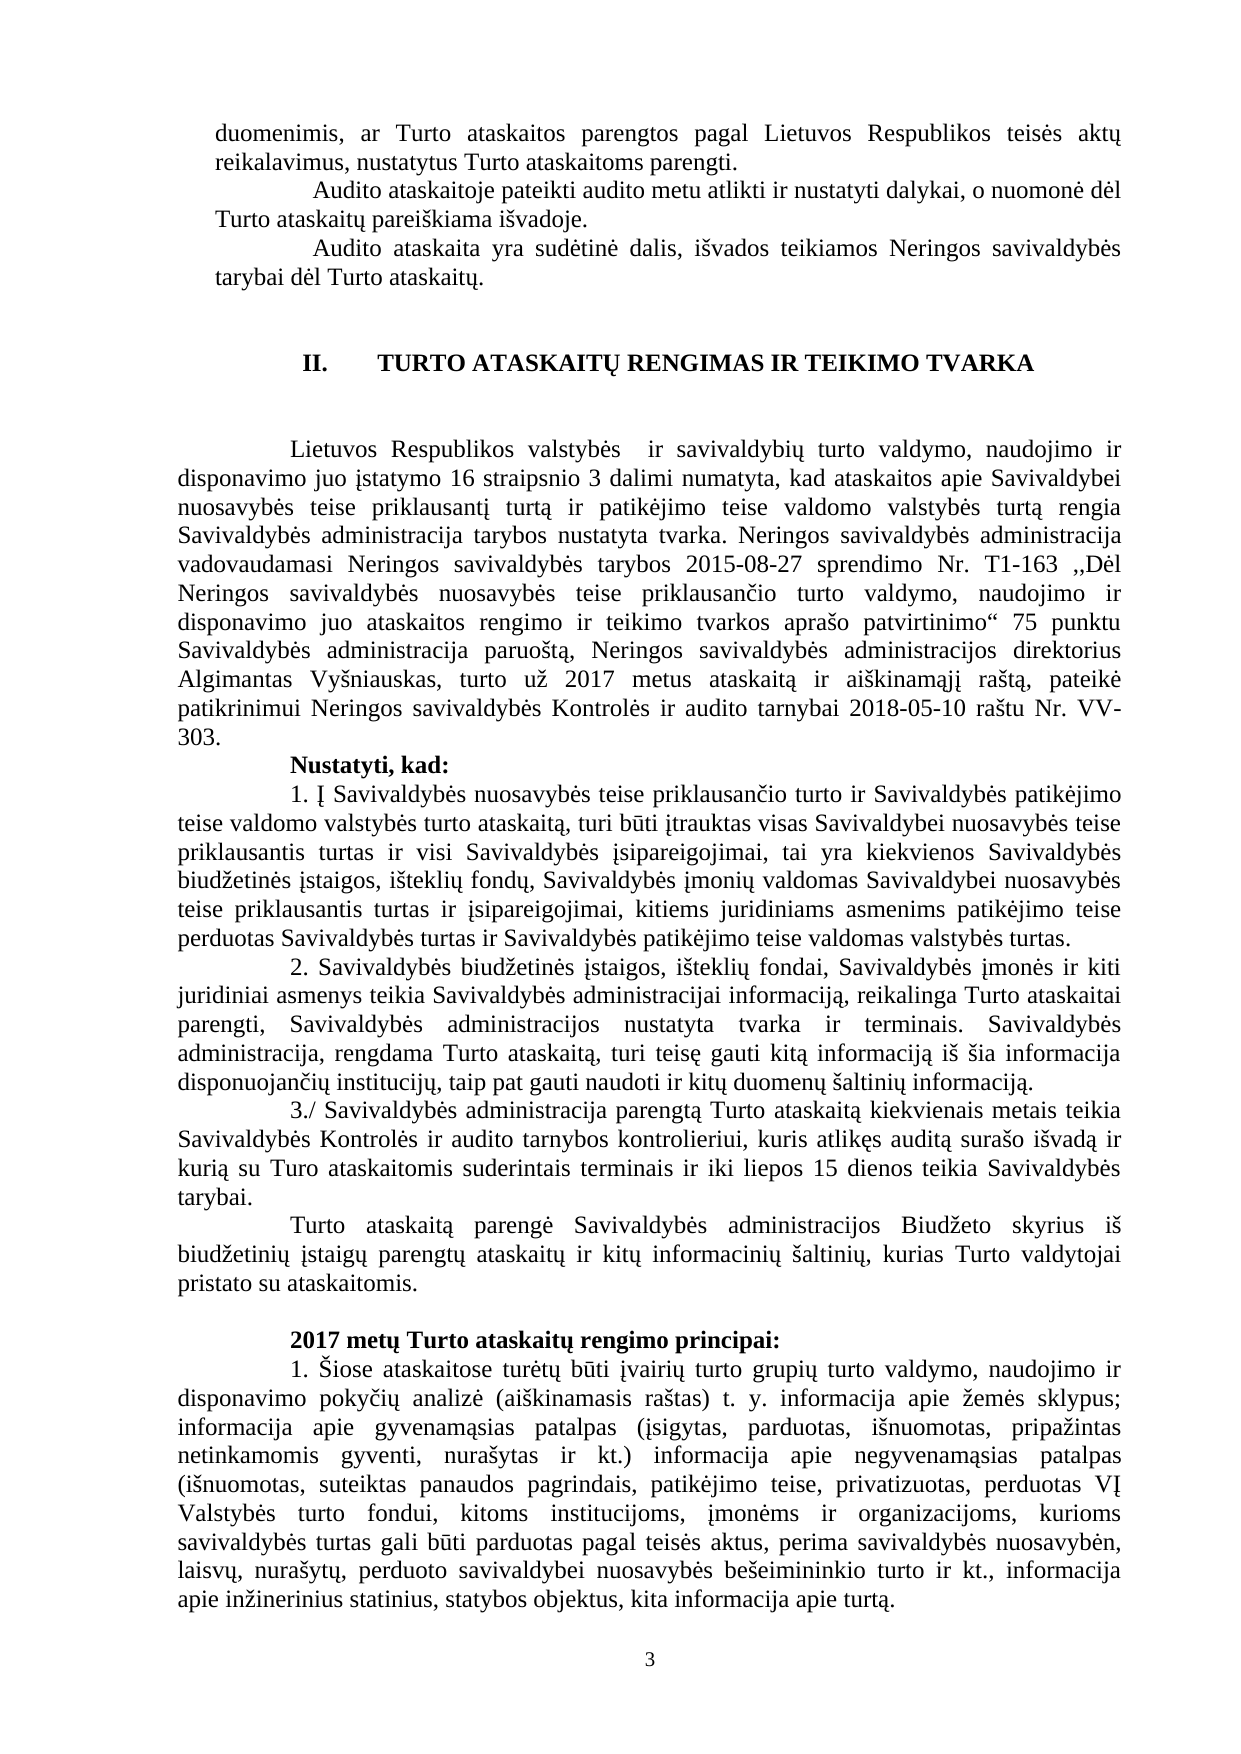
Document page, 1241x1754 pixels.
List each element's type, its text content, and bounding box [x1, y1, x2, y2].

text Audito ataskaitoje pateikti audito metu atlikti ir nustatyti dalykai, o nuomonė dėl Turto ataskaitų pareiškiama išvadoje. [215, 176, 1122, 233]
text 2017 metų Turto ataskaitų rengimo principai: [177, 1326, 1122, 1354]
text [215, 118, 1122, 176]
text 2. Savivaldybės biudžetinės įstaigos, išteklių fondai, Savivaldybės įmonės ir kiti juridiniai asmenys teikia Savivaldybės administracijai informaciją, reikalinga Turto ataskaitai parengti, Savivaldybės administracijos nustatyta tvarka ir terminais. Savivaldybės administracija, rengdama Turto ataskaitą, turi teisę gauti kitą informaciją iš šia informacija disponuojančių institucijų, taip pat gauti naudoti ir kitų duomenų šaltinių informaciją. [177, 952, 1122, 1096]
text 3./ Savivaldybės administracija parengtą Turto ataskaitą kiekvienais metais teikia Savivaldybės Kontrolės ir audito tarnybos kontrolieriui, kuris atlikęs auditą surašo išvadą ir kurią su Turo ataskaitomis suderintais terminais ir iki liepos 15 dienos teikia Savivaldybės tarybai. [177, 1096, 1122, 1211]
text 1. Į Savivaldybės nuosavybės teise priklausančio turto ir Savivaldybės patikėjimo teise valdomo valstybės turto ataskaitą, turi būti įtrauktas visas Savivaldybei nuosavybės teise priklausantis turtas ir visi Savivaldybės įsipareigojimai, tai yra kiekvienos Savivaldybės biudžetinės įstaigos, išteklių fondų, Savivaldybės įmonių valdomas Savivaldybei nuosavybės teise priklausantis turtas ir įsipareigojimai, kitiems juridiniams asmenims patikėjimo teise perduotas Savivaldybės turtas ir Savivaldybės patikėjimo teise valdomas valstybės turtas. [177, 779, 1122, 952]
text Lietuvos Respublikos valstybės ir savivaldybių turto valdymo, naudojimo ir disponavimo juo įstatymo 16 straipsnio 3 dalimi numatyta, kad ataskaitos apie Savivaldybei nuosavybės teise priklausantį turtą ir patikėjimo teise valdomo valstybės turtą rengia Savivaldybės administracija tarybos nustatyta tvarka. Neringos savivaldybės administracija vadovaudamasi Neringos savivaldybės tarybos 2015-08-27 sprendimo Nr. T1-163 ,,Dėl Neringos savivaldybės nuosavybės teise priklausančio turto valdymo, naudojimo ir disponavimo juo ataskaitos rengimo ir teikimo tvarkos aprašo patvirtinimo“ 75 punktu Savivaldybės administracija paruoštą, Neringos savivaldybės administracijos direktorius Algimantas Vyšniauskas, turto už 2017 metus ataskaitą ir aiškinamąjį raštą, pateikė patikrinimui Neringos savivaldybės Kontrolės ir audito tarnybai 2018-05-10 raštu Nr. VV- 303. [177, 434, 1122, 751]
text Turto ataskaitą parengė Savivaldybės administracijos Biudžeto skyrius iš biudžetinių įstaigų parengtų ataskaitų ir kitų informacinių šaltinių, kurias Turto valdytojai pristato su ataskaitomis. [177, 1211, 1122, 1297]
text Audito ataskaita yra sudėtinė dalis, išvados teikiamos Neringos savivaldybės tarybai dėl Turto ataskaitų. [215, 233, 1122, 291]
text Nustatyti, kad: [177, 751, 1122, 779]
text 1. Šiose ataskaitose turėtų būti įvairių turto grupių turto valdymo, naudojimo ir disponavimo pokyčių analizė (aiškinamasis raštas) t. y. informacija apie žemės sklypus; informacija apie gyvenamąsias patalpas (įsigytas, parduotas, išnuomotas, pripažintas netinkamomis gyventi, nurašytas ir kt.) informacija apie negyvenamąsias patalpas (išnuomotas, suteiktas panaudos pagrindais, patikėjimo teise, privatizuotas, perduotas VĮ Valstybės turto fondui, kitoms institucijoms, įmonėms ir organizacijoms, kurioms savivaldybės turtas gali būti parduotas pagal teisės aktus, perima savivaldybės nuosavybėn, laisvų, nurašytų, perduoto savivaldybei nuosavybės bešeimininkio turto ir kt., informacija apie inžinerinius statinius, statybos objektus, kita informacija apie turtą. [177, 1354, 1122, 1613]
list TURTO ATASKAITŲ RENGIMAS IR TEIKIMO TVARKA [215, 348, 1122, 377]
